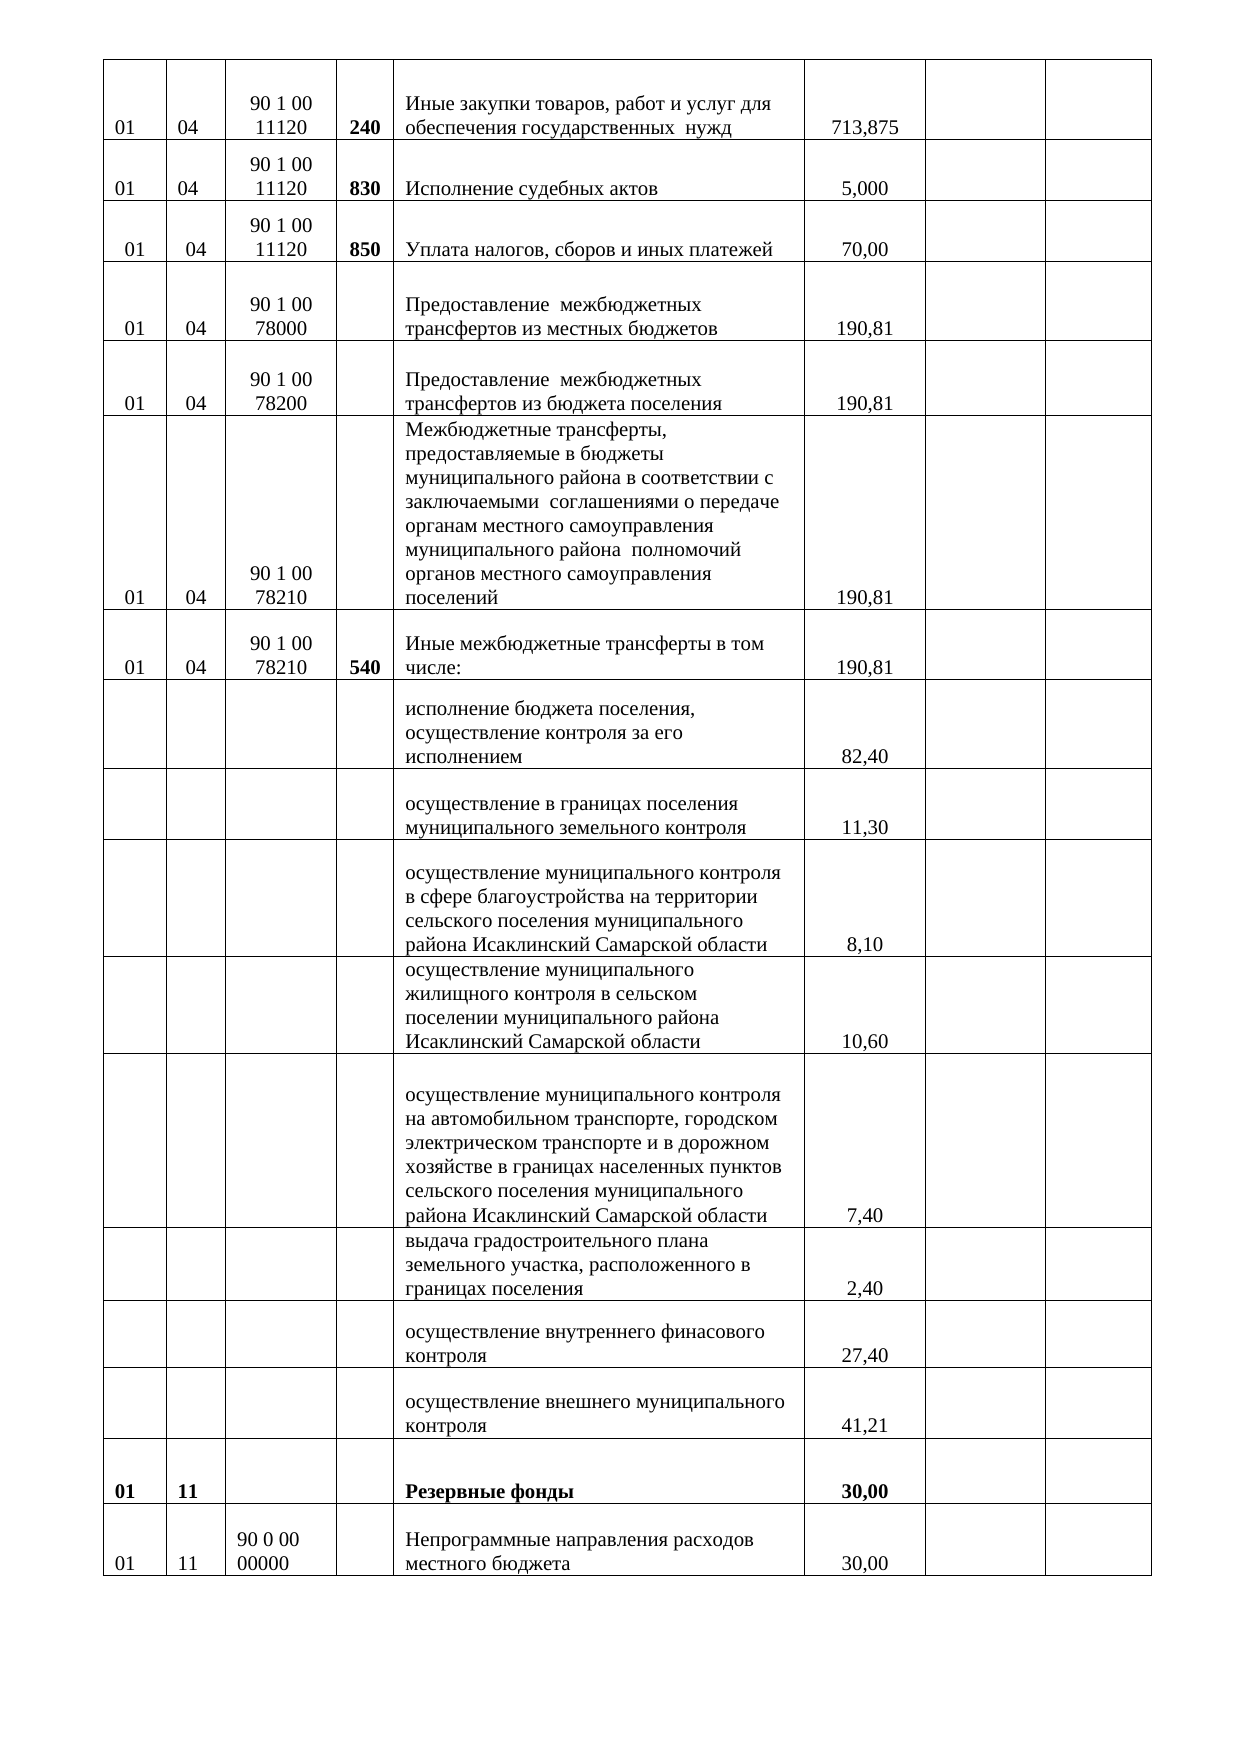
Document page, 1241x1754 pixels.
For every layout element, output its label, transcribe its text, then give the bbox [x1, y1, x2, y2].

table_cell [337, 1368, 393, 1437]
table_cell [926, 610, 1045, 679]
table_cell [167, 680, 225, 768]
table_cell [1046, 341, 1151, 415]
table_cell [926, 341, 1045, 415]
table_cell осуществление в границах поселения муниципального земельного контроля [394, 769, 804, 839]
table_cell 10,60 [805, 957, 925, 1053]
table_cell Исполнение судебных актов [394, 140, 804, 200]
table_cell 04 [167, 416, 225, 609]
table_cell [226, 840, 336, 956]
table_cell [926, 957, 1045, 1053]
table_cell [167, 769, 225, 839]
table_cell [337, 1301, 393, 1367]
table_cell 04 [167, 201, 225, 261]
table_cell осуществление муниципального жилищного контроля в сельском поселении муниципального района Исаклинский Самарской области [394, 957, 804, 1053]
table_cell [104, 1054, 166, 1227]
table_cell 90 1 00 78210 [226, 610, 336, 679]
table_cell [1046, 610, 1151, 679]
table_cell [337, 840, 393, 956]
table_cell 27,40 [805, 1301, 925, 1367]
table_cell [104, 680, 166, 768]
table_cell [1046, 769, 1151, 839]
table_cell [337, 1228, 393, 1300]
table_cell Непрограммные направления расходов местного бюджета [394, 1504, 804, 1575]
table_cell [926, 1368, 1045, 1437]
table_cell осуществление внешнего муниципального контроля [394, 1368, 804, 1437]
table_cell 850 [337, 201, 393, 261]
table_cell 82,40 [805, 680, 925, 768]
table_cell 90 1 00 78200 [226, 341, 336, 415]
table_cell 11 [167, 1439, 225, 1503]
table_cell Предоставление межбюджетных трансфертов из местных бюджетов [394, 262, 804, 340]
table_cell [1046, 416, 1151, 609]
table_cell [1046, 1054, 1151, 1227]
table_cell Уплата налогов, сборов и иных платежей [394, 201, 804, 261]
table_cell 01 [104, 341, 166, 415]
table_cell [167, 1301, 225, 1367]
table_cell [926, 680, 1045, 768]
table_cell [926, 262, 1045, 340]
table_cell 7,40 [805, 1054, 925, 1227]
table_cell [167, 1054, 225, 1227]
table_cell [337, 680, 393, 768]
table_cell 190,81 [805, 416, 925, 609]
table_cell [926, 1228, 1045, 1300]
table_cell 30,00 [805, 1504, 925, 1575]
table_cell [226, 1054, 336, 1227]
table_cell [337, 1054, 393, 1227]
table_cell 90 1 00 11120 [226, 140, 336, 200]
table_cell [926, 416, 1045, 609]
table_cell осуществление внутреннего финасового контроля [394, 1301, 804, 1367]
table_cell [1046, 140, 1151, 200]
table_cell [926, 201, 1045, 261]
table_cell [226, 769, 336, 839]
table_cell [926, 769, 1045, 839]
table_cell Предоставление межбюджетных трансфертов из бюджета поселения [394, 341, 804, 415]
table_cell 01 [104, 60, 166, 139]
table_cell [1046, 840, 1151, 956]
table_cell 830 [337, 140, 393, 200]
table_cell 04 [167, 140, 225, 200]
table_cell [1046, 1504, 1151, 1575]
table_cell 01 [104, 201, 166, 261]
table_cell [1046, 680, 1151, 768]
table_cell [1046, 1439, 1151, 1503]
table_cell [926, 1439, 1045, 1503]
table_cell 01 [104, 1504, 166, 1575]
table_cell 190,81 [805, 341, 925, 415]
table_cell осуществление муниципального контроля на автомобильном транспорте, городском электрическом транспорте и в дорожном хозяйстве в границах населенных пунктов сельского поселения муниципального района Исаклинский Самарской области [394, 1054, 804, 1227]
table_cell [926, 60, 1045, 139]
table_cell 240 [337, 60, 393, 139]
table_cell [104, 1301, 166, 1367]
table_cell 11,30 [805, 769, 925, 839]
table_cell [337, 341, 393, 415]
table_cell 41,21 [805, 1368, 925, 1437]
table_cell Иные межбюджетные трансферты в том числе: [394, 610, 804, 679]
table_cell [226, 1301, 336, 1367]
table_cell [1046, 1228, 1151, 1300]
table_cell 90 0 00 00000 [226, 1504, 336, 1575]
table_cell [926, 1054, 1045, 1227]
table_cell [104, 1368, 166, 1437]
table_cell [104, 769, 166, 839]
table_cell [1046, 1301, 1151, 1367]
table_cell [1046, 1368, 1151, 1437]
table_cell [167, 957, 225, 1053]
table_cell [167, 1228, 225, 1300]
table_cell осуществление муниципального контроля в сфере благоустройства на территории сельского поселения муниципального района Исаклинский Самарской области [394, 840, 804, 956]
table_cell 70,00 [805, 201, 925, 261]
table_cell [337, 262, 393, 340]
table_cell [226, 1368, 336, 1437]
table_cell 5,000 [805, 140, 925, 200]
table_cell [337, 416, 393, 609]
table_cell 190,81 [805, 262, 925, 340]
table_cell 90 1 00 78210 [226, 416, 336, 609]
table_cell [926, 1301, 1045, 1367]
table_cell 30,00 [805, 1439, 925, 1503]
table_cell 01 [104, 262, 166, 340]
table_cell [104, 1228, 166, 1300]
table_cell [167, 840, 225, 956]
table_cell 90 1 00 78000 [226, 262, 336, 340]
table_cell [926, 1504, 1045, 1575]
table_cell Межбюджетные трансферты, предоставляемые в бюджеты муниципального района в соответствии с заключаемыми соглашениями о передаче органам местного самоуправления муниципального района полномочий органов местного самоуправления поселений [394, 416, 804, 609]
table_cell [1046, 201, 1151, 261]
table_cell исполнение бюджета поселения, осуществление контроля за его исполнением [394, 680, 804, 768]
table_cell 01 [104, 610, 166, 679]
table_cell 01 [104, 1439, 166, 1503]
table_cell [337, 1504, 393, 1575]
table_cell [104, 840, 166, 956]
table_cell [926, 840, 1045, 956]
table_cell [1046, 60, 1151, 139]
table_cell Резервные фонды [394, 1439, 804, 1503]
table_cell [167, 1368, 225, 1437]
table_cell [226, 1228, 336, 1300]
table_cell 2,40 [805, 1228, 925, 1300]
table_cell 713,875 [805, 60, 925, 139]
table_cell 01 [104, 416, 166, 609]
table_cell Иные закупки товаров, работ и услуг для обеспечения государственных нужд [394, 60, 804, 139]
table_cell [1046, 957, 1151, 1053]
table_cell [337, 957, 393, 1053]
table_cell [226, 1439, 336, 1503]
table_cell 540 [337, 610, 393, 679]
table_cell 11 [167, 1504, 225, 1575]
table_cell [926, 140, 1045, 200]
table_cell 8,10 [805, 840, 925, 956]
table_cell 90 1 00 11120 [226, 60, 336, 139]
table_cell выдача градостроительного плана земельного участка, расположенного в границах поселения [394, 1228, 804, 1300]
table_cell [1046, 262, 1151, 340]
table_cell [226, 957, 336, 1053]
table_cell [226, 680, 336, 768]
table_cell 190,81 [805, 610, 925, 679]
table_cell 04 [167, 610, 225, 679]
table_cell 04 [167, 60, 225, 139]
table_cell [104, 957, 166, 1053]
table_cell 04 [167, 262, 225, 340]
table_cell 04 [167, 341, 225, 415]
table_cell [337, 1439, 393, 1503]
table_cell 01 [104, 140, 166, 200]
table_cell [337, 769, 393, 839]
table_cell 90 1 00 11120 [226, 201, 336, 261]
